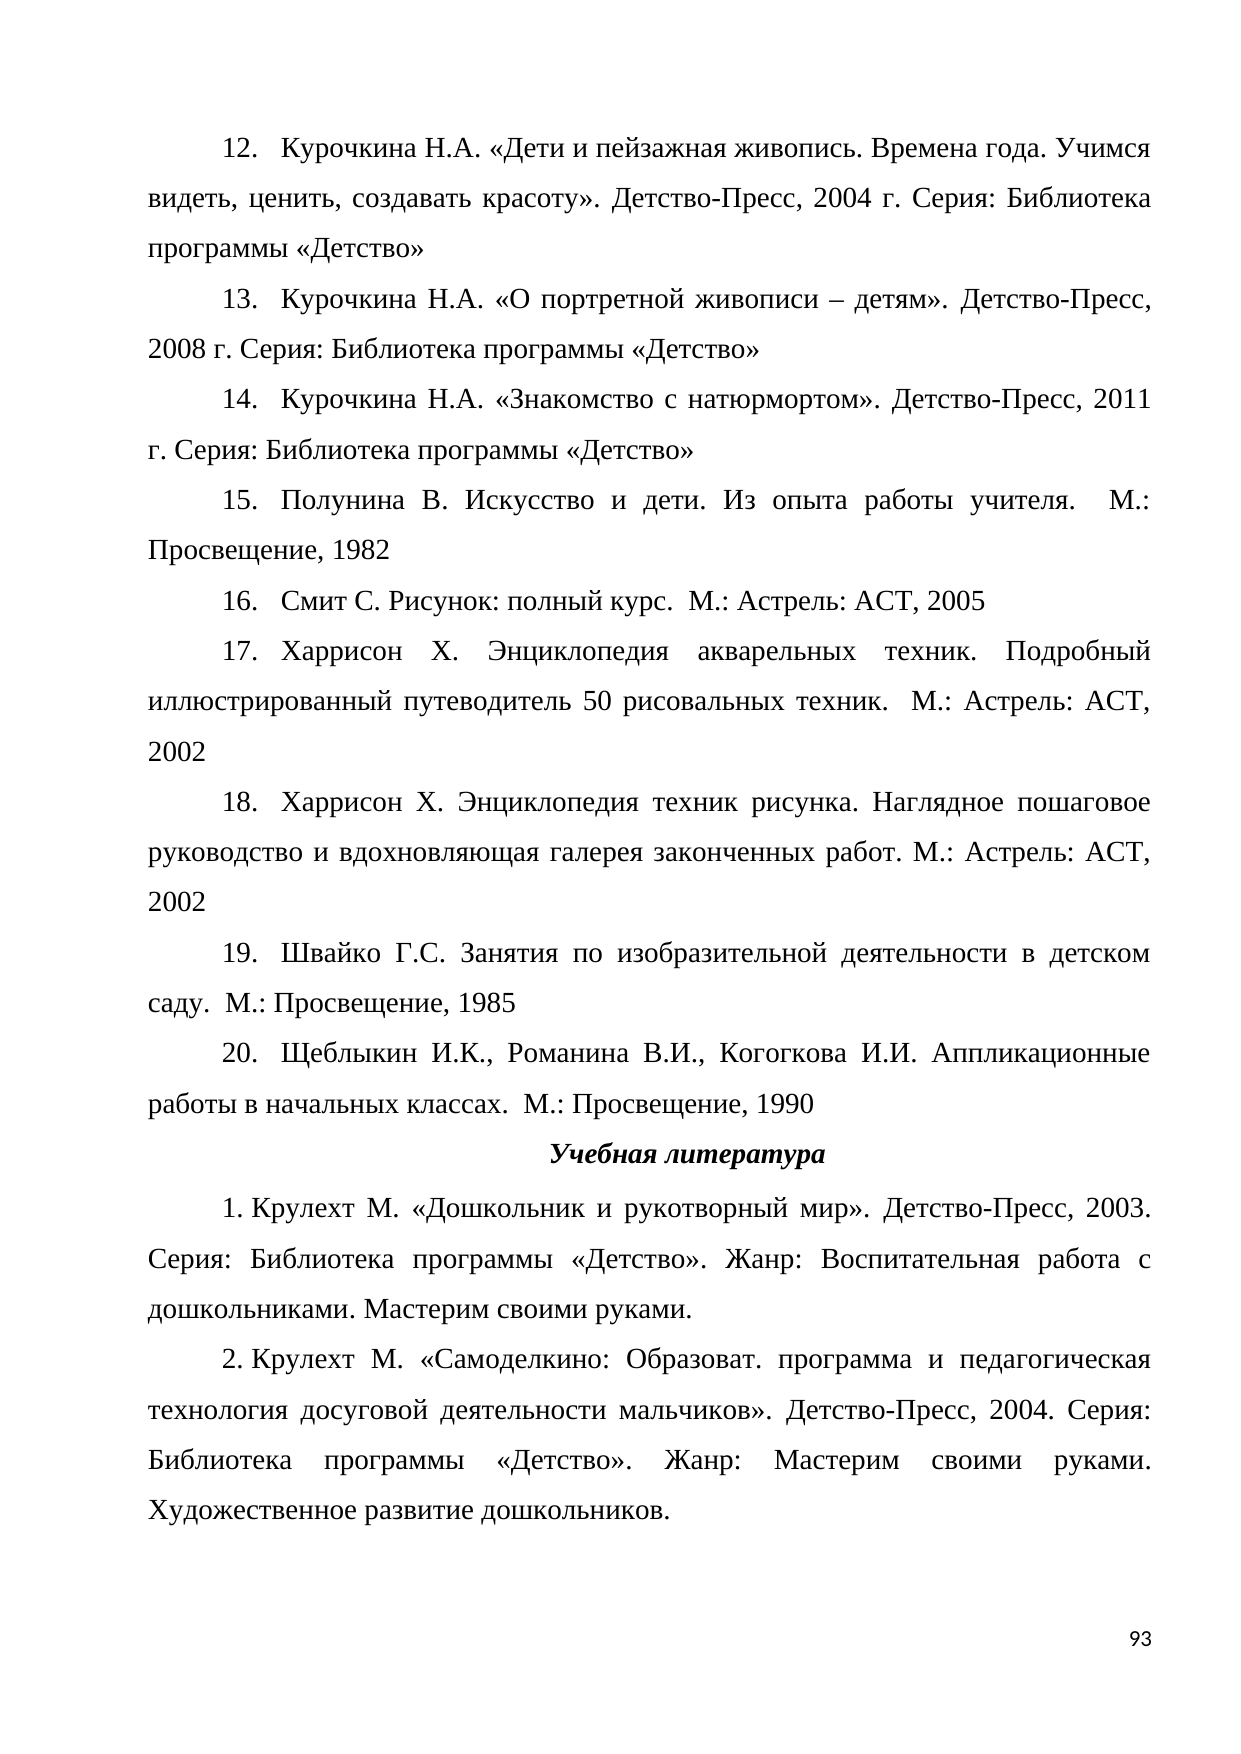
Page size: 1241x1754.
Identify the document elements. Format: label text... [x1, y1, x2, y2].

list Харрисон Х. Энциклопедия техник рисунка. Наглядное пошаговое руководство и вдохновляющая галерея законченных работ. М.: Астрель: АСТ, 2002 [148, 784, 1152, 918]
list Курочкина Н.А. «Знакомство с натюрмортом». Детство-Пресс, 2011 г. Серия: Библиотека программы «Детство» [148, 381, 1152, 465]
list Курочкина Н.А. «О портретной живописи – детям». Детство-Пресс, 2008 г. Серия: Библиотека программы «Детство» [148, 281, 1152, 365]
list Швайко Г.С. Занятия по изобразительной деятельности в детском саду. М.: Просвещение, 1985 [148, 935, 1152, 1019]
list Крулехт М. «Дошкольник и рукотворный мир». Детство-Пресс, 2003. Серия: Библиотека программы «Детство». Жанр: Воспитательная работа с дошкольниками. Мастерим своими руками. [148, 1191, 1152, 1325]
text Учебная литература [148, 1136, 1152, 1170]
list Крулехт М. «Самоделкино: Образоват. программа и педагогическая технология досуговой деятельности мальчиков». Детство-Пресс, 2004. Серия: Библиотека программы «Детство». Жанр: Мастерим своими руками. Художественное развитие дошкольников. [148, 1341, 1152, 1526]
list Щеблыкин И.К., Романина В.И., Когогкова И.И. Аппликационные работы в начальных классах. М.: Просвещение, 1990 [148, 1036, 1152, 1119]
list Смит С. Рисунок: полный курс. М.: Астрель: АСТ, 2005 [148, 583, 1152, 616]
list Харрисон Х. Энциклопедия акварельных техник. Подробный иллюстрированный путеводитель 50 рисовальных техник. М.: Астрель: АСТ, 2002 [148, 633, 1152, 767]
list Курочкина Н.А. «Дети и пейзажная живопись. Времена года. Учимся видеть, ценить, создавать красоту». Детство-Пресс, 2004 г. Серия: Библиотека программы «Детство» [148, 130, 1152, 264]
list Полунина В. Искусство и дети. Из опыта работы учителя. М.: Просвещение, 1982 [148, 482, 1152, 566]
